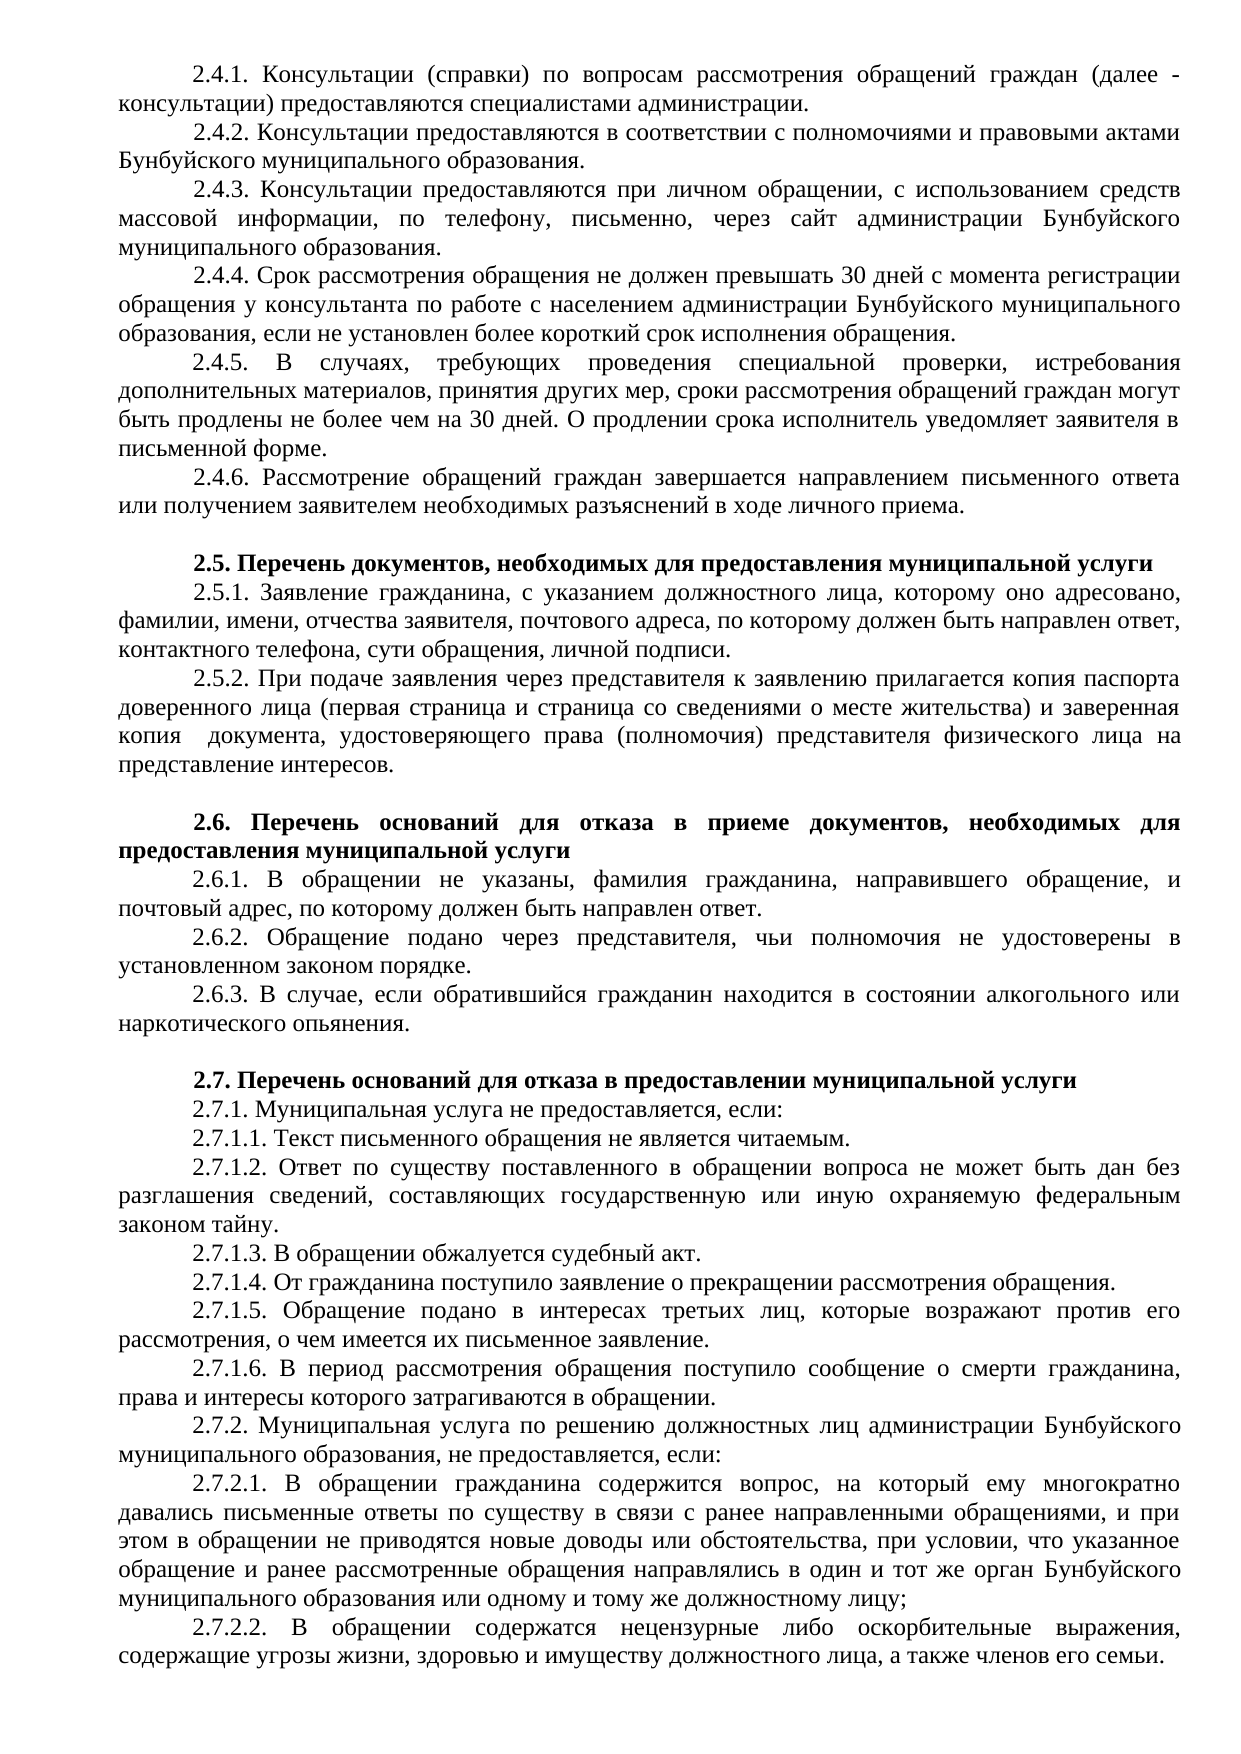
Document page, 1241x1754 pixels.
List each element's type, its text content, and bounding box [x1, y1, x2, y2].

text 2.7.1.2. Ответ по существу поставленного в обращении вопроса не может быть дан без разглашения сведений, составляющих государственную или иную охраняемую федеральным законом тайну. [118, 1152, 1181, 1238]
text 2.6. Перечень оснований для отказа в приеме документов, необходимых для предоставления муниципальной услуги [118, 807, 1181, 864]
text 2.5.1. Заявление гражданина, с указанием должностного лица, которому оно адресовано, фамилии, имени, отчества заявителя, почтового адреса, по которому должен быть направлен ответ, контактного телефона, сути обращения, личной подписи. [118, 577, 1181, 663]
text 2.4.5. В случаях, требующих проведения специальной проверки, истребования дополнительных материалов, принятия других мер, сроки рассмотрения обращений граждан могут быть продлены не более чем на 30 дней. О продлении срока исполнитель уведомляет заявителя в письменной форме. [118, 347, 1181, 462]
text 2.6.1. В обращении не указаны, фамилия гражданина, направившего обращение, и почтовый адрес, по которому должен быть направлен ответ. [118, 864, 1181, 922]
text 2.7.2. Муниципальная услуга по решению должностных лиц администрации Бунбуйского муниципального образования, не предоставляется, если: [118, 1410, 1181, 1468]
text 2.7.1.3. В обращении обжалуется судебный акт. [118, 1238, 1181, 1267]
text 2.7.1.6. В период рассмотрения обращения поступило сообщение о смерти гражданина, права и интересы которого затрагиваются в обращении. [118, 1353, 1181, 1410]
text 2.7.1.1. Текст письменного обращения не является читаемым. [118, 1123, 1181, 1152]
text 2.4.1. Консультации (справки) по вопросам рассмотрения обращений граждан (далее - консультации) предоставляются специалистами администрации. [118, 59, 1181, 117]
text 2.7. Перечень оснований для отказа в предоставлении муниципальной услуги [118, 1065, 1181, 1094]
text 2.7.2.1. В обращении гражданина содержится вопрос, на который ему многократно давались письменные ответы по существу в связи с ранее направленными обращениями, и при этом в обращении не приводятся новые доводы или обстоятельства, при условии, что указанное обращение и ранее рассмотренные обращения направлялись в один и тот же орган Бунбуйского муниципального образования или одному и тому же должностному лицу; [118, 1468, 1181, 1612]
text 2.7.1.5. Обращение подано в интересах третьих лиц, которые возражают против его рассмотрения, о чем имеется их письменное заявление. [118, 1295, 1181, 1353]
text 2.4.3. Консультации предоставляются при личном обращении, с использованием средств массовой информации, по телефону, письменно, через сайт администрации Бунбуйского муниципального образования. [118, 174, 1181, 260]
text 2.7.1. Муниципальная услуга не предоставляется, если: [118, 1094, 1181, 1123]
text 2.4.4. Срок рассмотрения обращения не должен превышать 30 дней с момента регистрации обращения у консультанта по работе с населением администрации Бунбуйского муниципального образования, если не установлен более короткий срок исполнения обращения. [118, 260, 1181, 347]
text 2.7.2.2. В обращении содержатся нецензурные либо оскорбительные выражения, содержащие угрозы жизни, здоровью и имуществу должностного лица, а также членов его семьи. [118, 1612, 1181, 1669]
text 2.5. Перечень документов, необходимых для предоставления муниципальной услуги [118, 548, 1181, 577]
text 2.6.2. Обращение подано через представителя, чьи полномочия не удостоверены в установленном законом порядке. [118, 922, 1181, 979]
text 2.6.3. В случае, если обратившийся гражданин находится в состоянии алкогольного или наркотического опьянения. [118, 979, 1181, 1037]
text 2.5.2. При подаче заявления через представителя к заявлению прилагается копия паспорта доверенного лица (первая страница и страница со сведениями о месте жительства) и заверенная копия документа, удостоверяющего права (полномочия) представителя физического лица на представление интересов. [118, 663, 1181, 778]
text 2.4.6. Рассмотрение обращений граждан завершается направлением письменного ответа или получением заявителем необходимых разъяснений в ходе личного приема. [118, 462, 1181, 519]
text 2.4.2. Консультации предоставляются в соответствии с полномочиями и правовыми актами Бунбуйского муниципального образования. [118, 117, 1181, 174]
text 2.7.1.4. От гражданина поступило заявление о прекращении рассмотрения обращения. [118, 1267, 1181, 1295]
